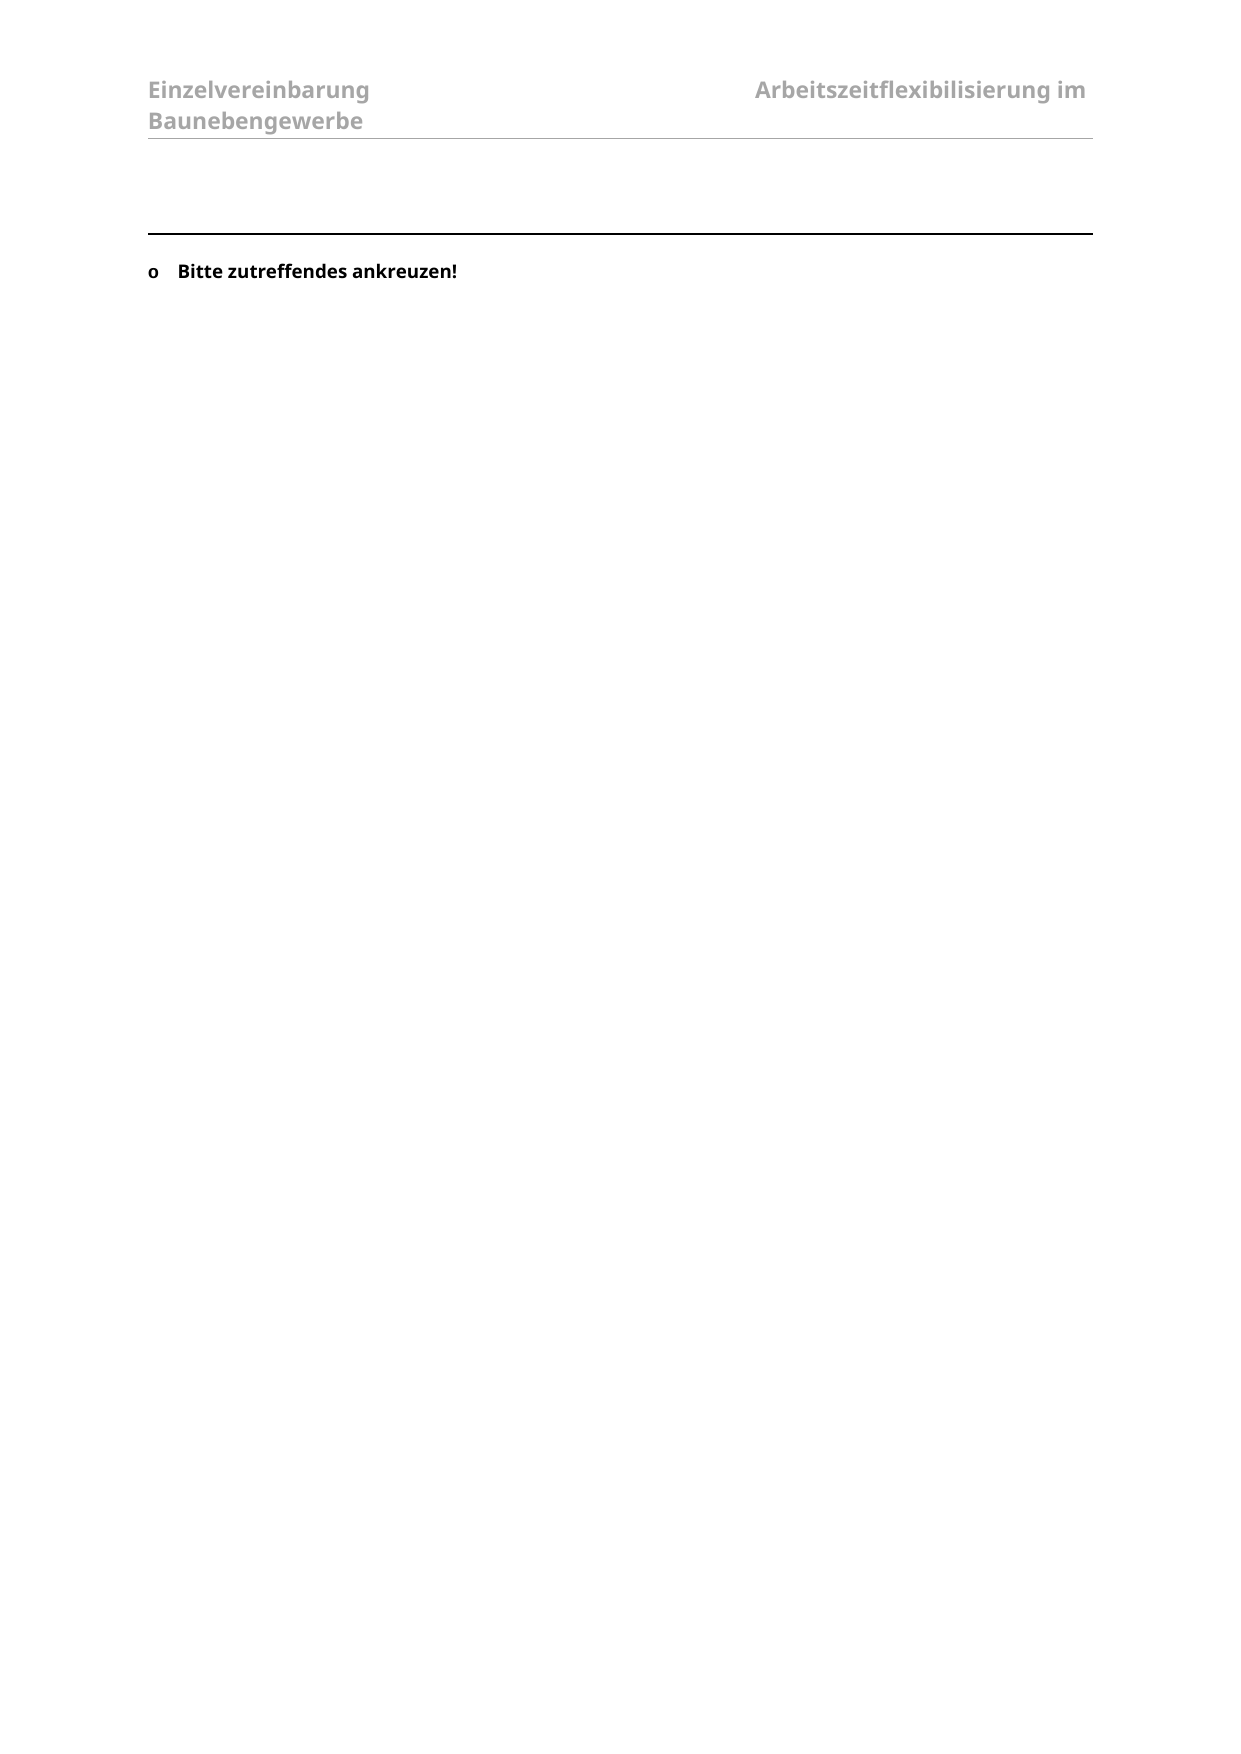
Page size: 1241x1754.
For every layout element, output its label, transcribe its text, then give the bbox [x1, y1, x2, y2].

list Bitte zutreffendes ankreuzen! [148, 258, 1093, 284]
